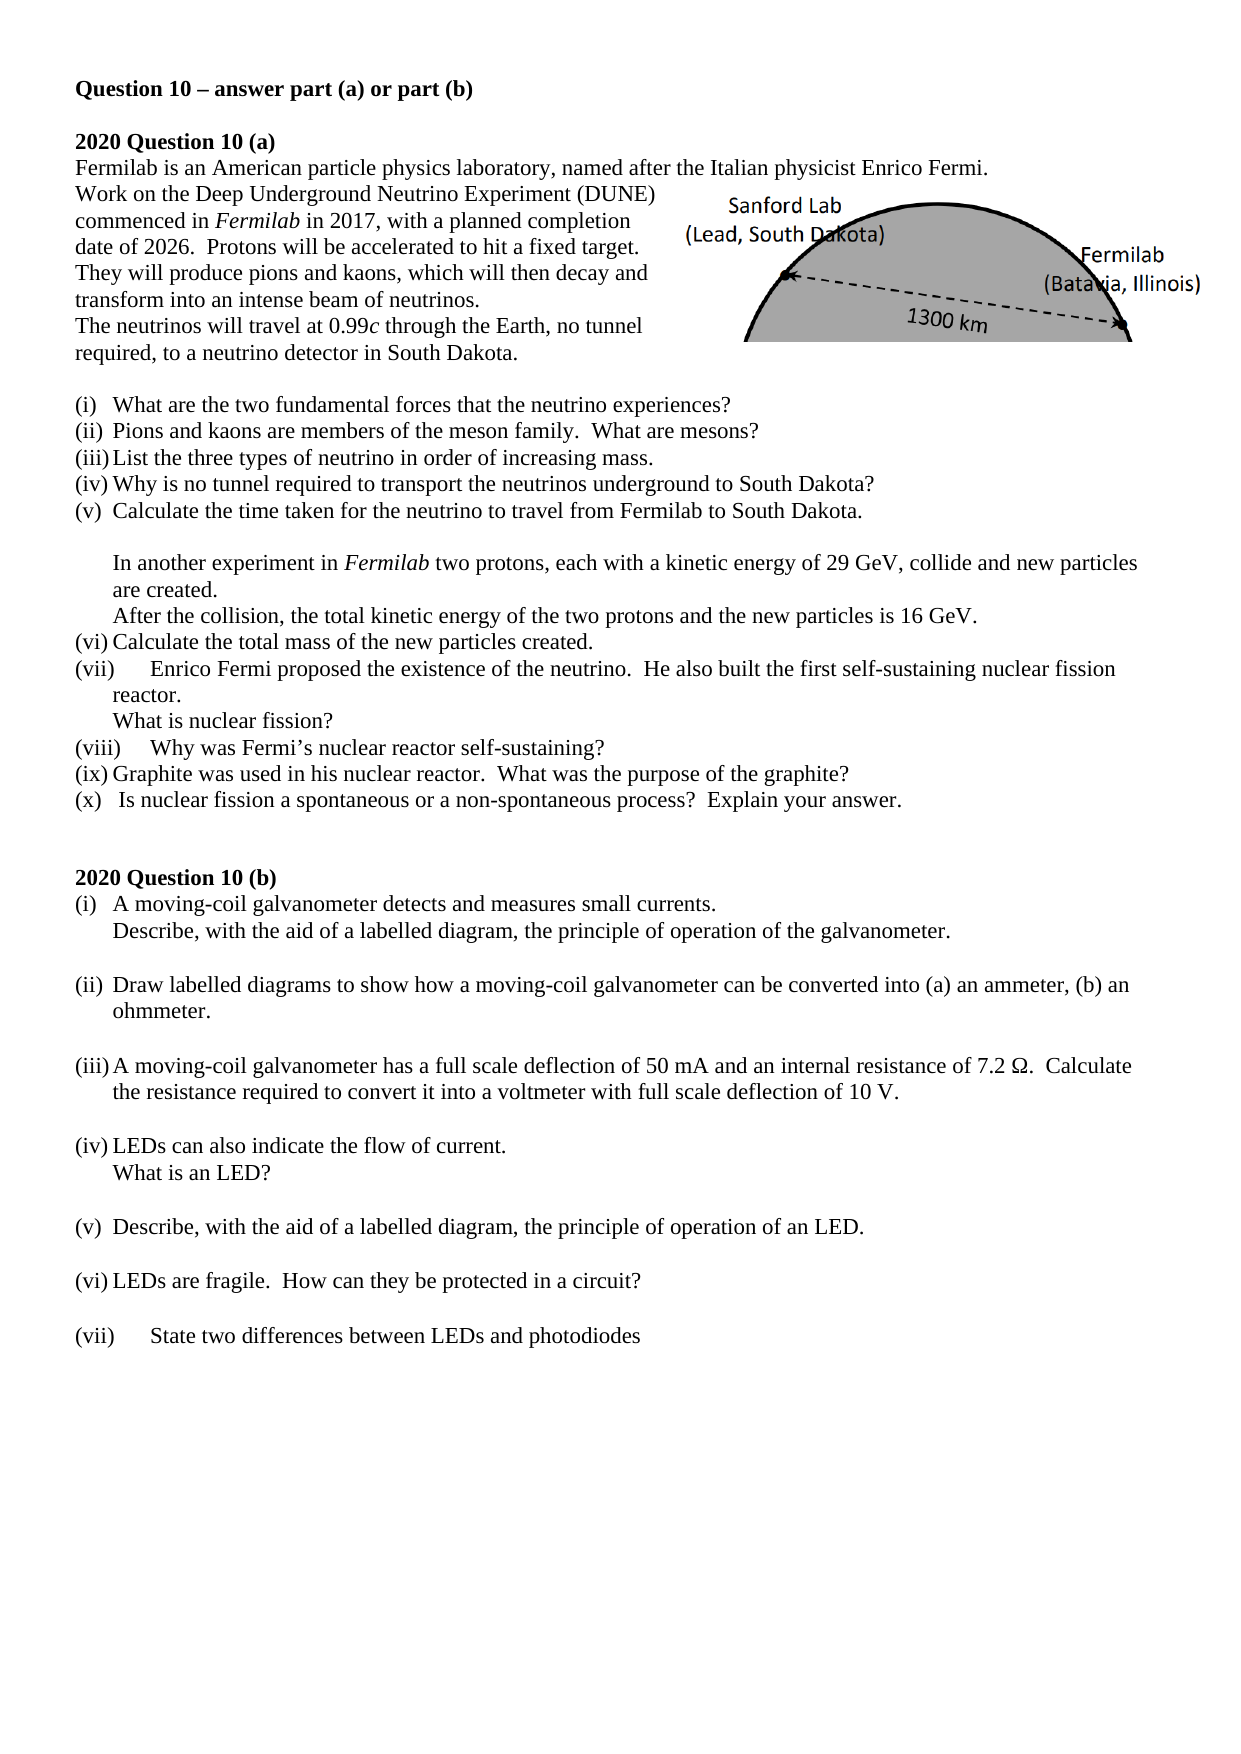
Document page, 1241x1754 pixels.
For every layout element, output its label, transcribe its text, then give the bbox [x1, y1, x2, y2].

text They will produce pions and kaons, which will then decay and transform into an intense beam of neutrinos. The neutrinos will travel at 0.99c through the Earth, no tunnel required, to a neutrino detector in South Dakota. [75, 259, 1165, 365]
list LEDs are fragile. How can they be protected in a circuit? [75, 1268, 1165, 1322]
text What is nuclear fission? [112, 707, 1165, 734]
list Calculate the time taken for the neutrino to travel from Fermilab to South Dakota. [75, 497, 1165, 523]
list Pions and kaons are members of the meson family. What are mesons? [75, 418, 1165, 444]
list What are the two fundamental forces that the neutrino experiences? [75, 391, 1165, 418]
list Calculate the total mass of the new particles created. [75, 628, 1165, 655]
list Is nuclear fission a spontaneous or a non‐spontaneous process? Explain your answer. [75, 787, 1165, 813]
list Draw labelled diagrams to show how a moving‐coil galvanometer can be converted into (a) an ammeter, (b) an ohmmeter. [75, 971, 1165, 1052]
list LEDs can also indicate the flow of current. [75, 1132, 1165, 1159]
text Describe, with the aid of a labelled diagram, the principle of operation of the galvanometer. [112, 917, 1165, 971]
text Fermilab is an American particle physics laboratory, named after the Italian physicist Enrico Fermi. [75, 154, 1165, 180]
list A moving‐coil galvanometer has a full scale deflection of 50 mA and an internal resistance of 7.2 Ω. Calculate the resistance required to convert it into a voltmeter with full scale deflection of 10 V. [75, 1052, 1165, 1132]
text In another experiment in Fermilab two protons, each with a kinetic energy of 29 GeV, collide and new particles are created. After the collision, the total kinetic energy of the two protons and the new particles is 16 GeV. [112, 549, 1165, 628]
list A moving‐coil galvanometer detects and measures small currents. [75, 890, 1165, 917]
text 2020 Question 10 (a) [75, 128, 1165, 154]
list State two differences between LEDs and photodiodes [75, 1322, 1165, 1348]
text Work on the Deep Underground Neutrino Experiment (DUNE) commenced in Fermilab in 2017, with a planned completion date of 2026. Protons will be accelerated to hit a fixed target. [75, 180, 1165, 259]
text What is an LED? [112, 1159, 1165, 1213]
list Why is no tunnel required to transport the neutrinos underground to South Dakota? [75, 470, 1165, 497]
text Question 10 – answer part (a) or part (b) [75, 75, 1165, 101]
list Enrico Fermi proposed the existence of the neutrino. He also built the first self‐sustaining nuclear fission reactor. [75, 655, 1165, 707]
picture [681, 191, 1203, 342]
list List the three types of neutrino in order of increasing mass. [75, 444, 1165, 470]
list Describe, with the aid of a labelled diagram, the principle of operation of an LED. [75, 1213, 1165, 1268]
list Why was Fermi’s nuclear reactor self‐sustaining? [75, 734, 1165, 760]
text 2020 Question 10 (b) [75, 864, 1165, 890]
list Graphite was used in his nuclear reactor. What was the purpose of the graphite? [75, 760, 1165, 787]
